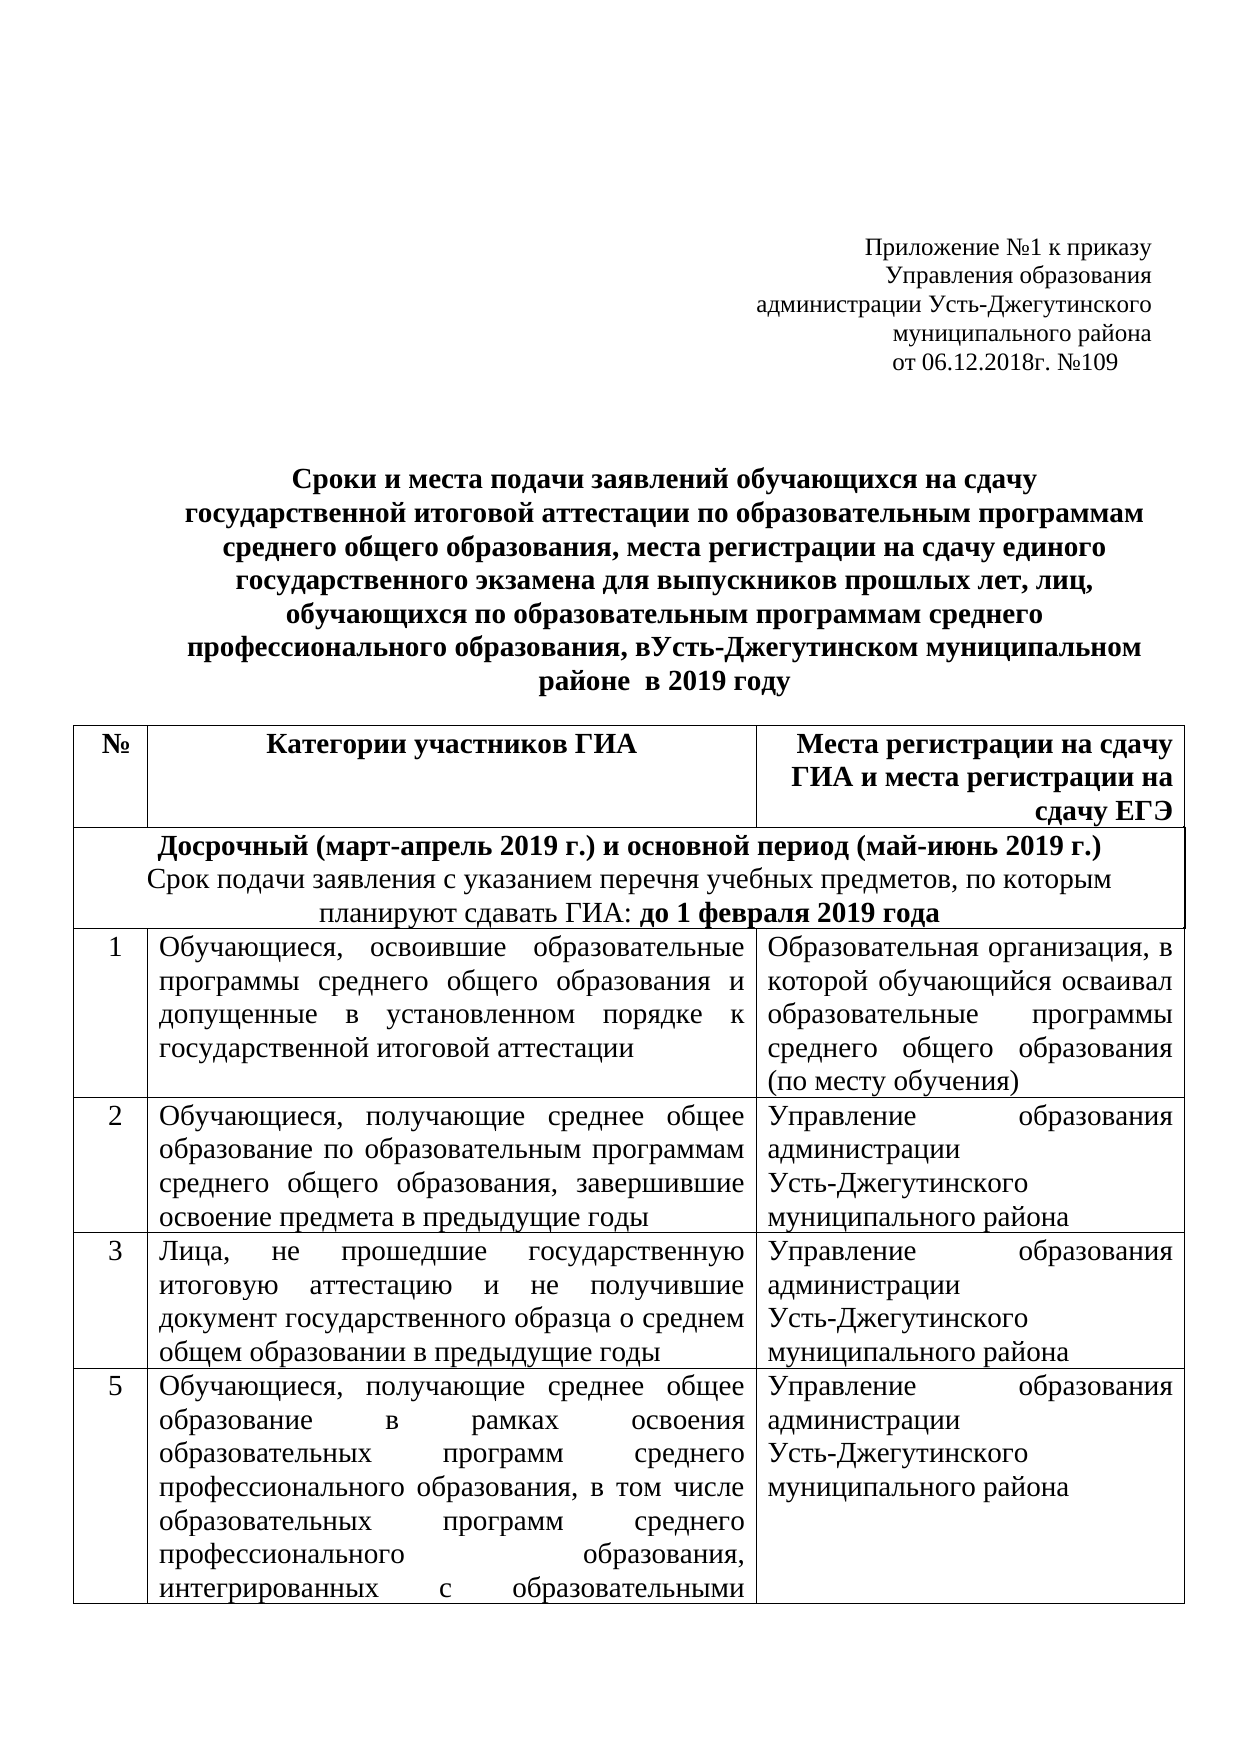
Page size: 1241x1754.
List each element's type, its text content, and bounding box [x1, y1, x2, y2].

table_header Категории участников ГИА [148, 726, 756, 827]
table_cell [757, 1369, 1184, 1603]
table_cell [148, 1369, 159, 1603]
text от 06.12.2018г. №109 [177, 347, 1152, 375]
text Приложение №1 к приказу [177, 232, 1152, 260]
text Управления образования [177, 260, 1152, 289]
table_cell Досрочный (март-апрель 2019 г.) и основной период (май-июнь 2019 г.) Срок подачи заявления с указанием перечня учебных предметов, по которым планируют сдавать ГИА: до 1 февраля 2019 года [940, 828, 1184, 928]
table_cell Управление образования администрации Усть-Джегутинского муниципального района [757, 1098, 1184, 1232]
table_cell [757, 1233, 1184, 1367]
table_cell Обучающиеся, освоившие образовательные программы среднего общего образования и допущенные в установленном порядке к государственной итоговой аттестации [148, 929, 756, 1097]
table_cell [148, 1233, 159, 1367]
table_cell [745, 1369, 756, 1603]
table_header Места регистрации на сдачу ГИА и места регистрации на сдачу ЕГЭ [757, 726, 1184, 827]
table_cell Досрочный (март-апрель 2019 г.) и основной период (май-июнь 2019 г.) Срок подачи заявления с указанием перечня учебных предметов, по которым планируют сдавать ГИА: до 1 февраля 2019 года [74, 828, 319, 928]
table_cell Образовательная организация, в которой обучающийся осваивал образовательные программы среднего общего образования (по месту обучения) [757, 929, 1184, 1097]
table_header № [74, 726, 147, 827]
table_cell Лица, не прошедшие государственную итоговую аттестацию и не получившие документ государственного образца о среднем общем образовании в предыдущие годы [661, 1233, 756, 1367]
table_cell Обучающиеся, получающие среднее общее образование по образовательным программам среднего общего образования, завершившие освоение предмета в предыдущие годы [649, 1098, 756, 1232]
table_cell 5 [74, 1369, 147, 1603]
table_cell 2 [74, 1098, 147, 1232]
table_cell 1 [74, 929, 147, 1097]
text Сроки и места подачи заявлений обучающихся на сдачу государственной итоговой аттестации по образовательным программам среднего общего образования, места регистрации на сдачу единого государственного экзамена для выпускников прошлых лет, лиц, обучающихся по образовательным программам среднего профессионального образования, вУсть-Джегутинском муниципальном районе в 2019 году [177, 462, 1152, 696]
text администрации Усть-Джегутинского [177, 289, 1152, 318]
table_cell 3 [74, 1233, 147, 1367]
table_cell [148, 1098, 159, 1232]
text муниципального района [177, 318, 1152, 347]
